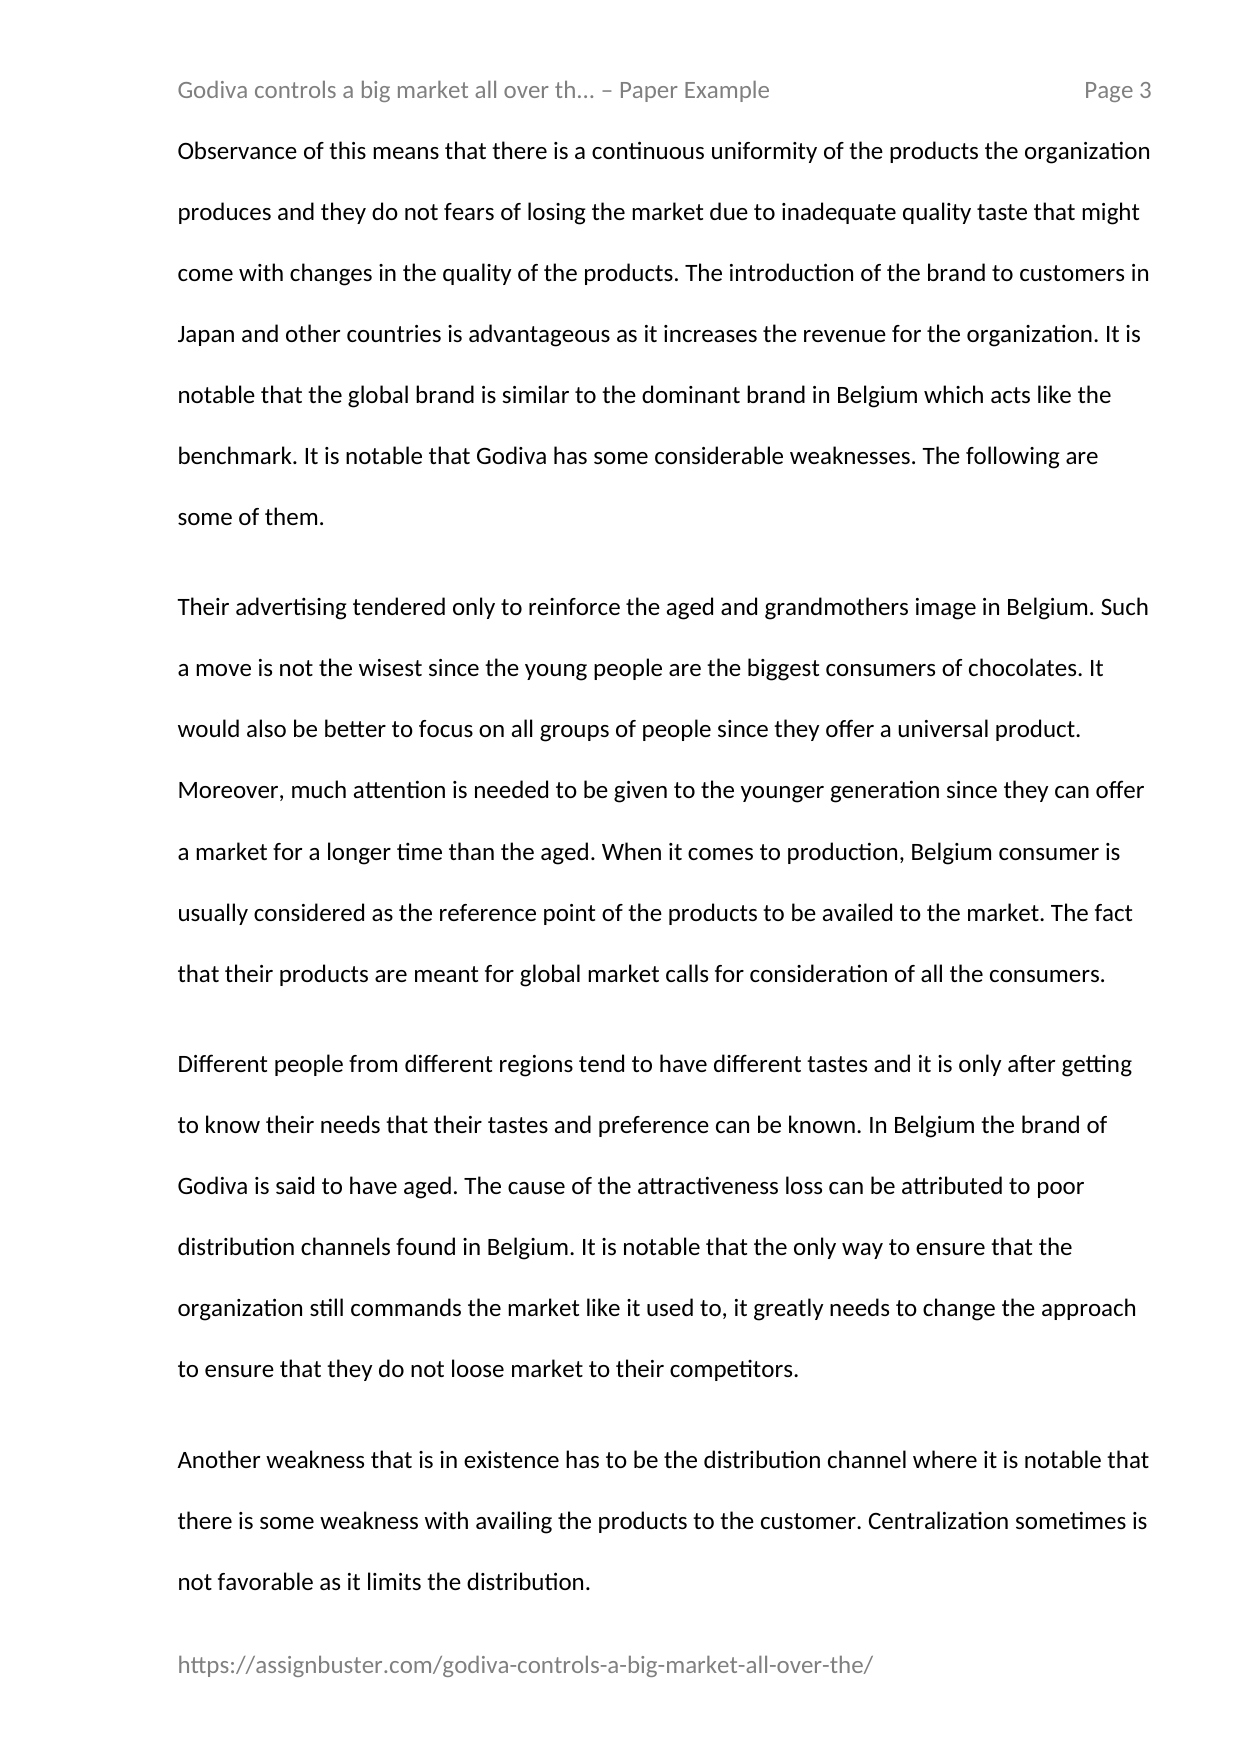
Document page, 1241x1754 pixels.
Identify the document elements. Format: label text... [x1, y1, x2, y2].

text Another weakness that is in existence has to be the distribution channel where it is notable that there is some weakness with availing the products to the customer. Centralization sometimes is not favorable as it limits the distribution. [177, 1444, 1152, 1597]
text Their advertising tendered only to reinforce the aged and grandmothers image in Belgium. Such a move is not the wisest since the young people are the biggest consumers of chocolates. It would also be better to focus on all groups of people since they offer a universal product. Moreover, much attention is needed to be given to the younger generation since they can offer a market for a longer time than the aged. When it comes to production, Belgium consumer is usually considered as the reference point of the products to be availed to the market. The fact that their products are meant for global market calls for consideration of all the consumers. [177, 592, 1152, 988]
text Observance of this means that there is a continuous uniformity of the products the organization produces and they do not fears of losing the market due to inadequate quality taste that might come with changes in the quality of the products. The introduction of the brand to customers in Japan and other countries is advantageous as it increases the revenue for the organization. It is notable that the global brand is similar to the dominant brand in Belgium which acts like the benchmark. It is notable that Godiva has some considerable weaknesses. The following are some of them. [177, 135, 1152, 532]
text Different people from different regions tend to have different tastes and it is only after getting to know their needs that their tastes and preference can be known. In Belgium the brand of Godiva is said to have aged. The cause of the attractiveness loss can be attributed to poor distribution channels found in Belgium. It is notable that the only way to ensure that the organization still commands the market like it used to, it greatly needs to change the approach to ensure that they do not loose market to their competitors. [177, 1048, 1152, 1384]
